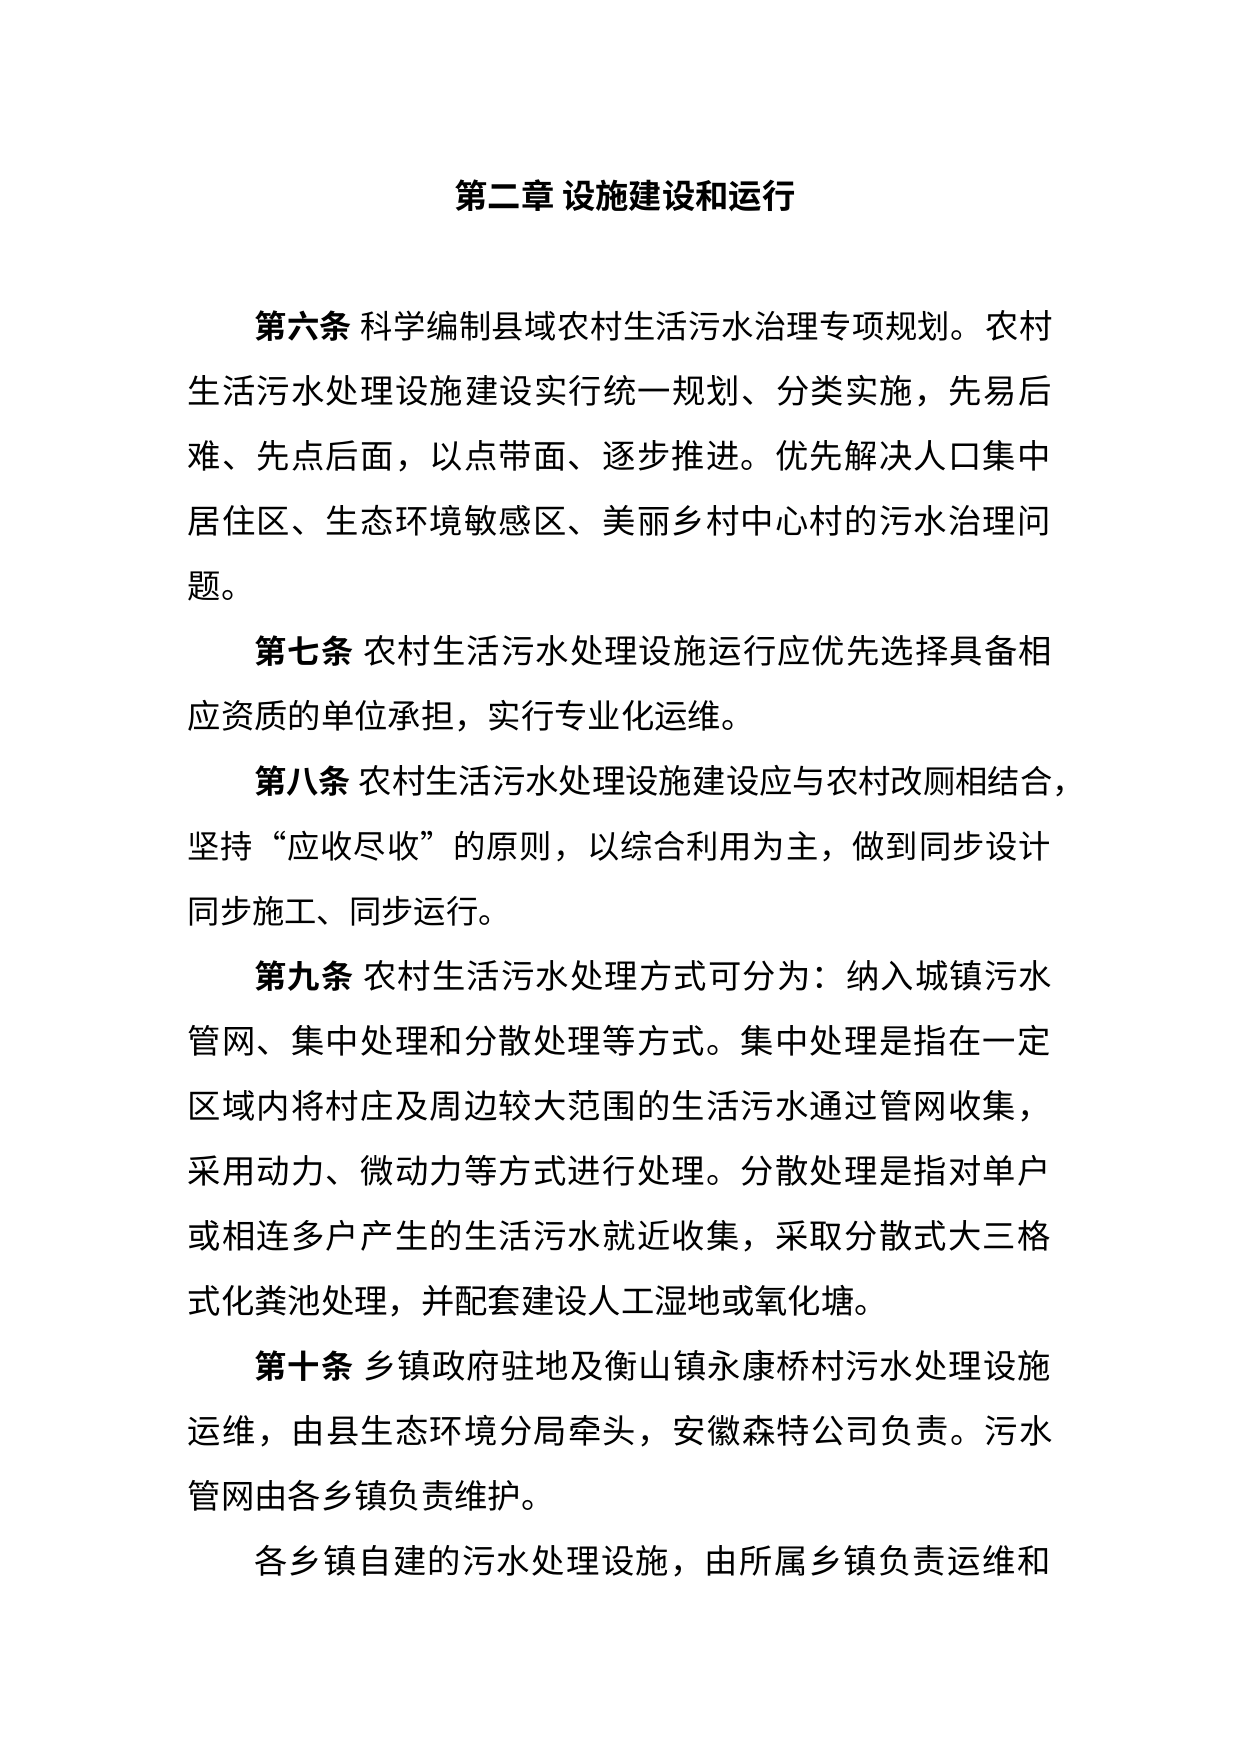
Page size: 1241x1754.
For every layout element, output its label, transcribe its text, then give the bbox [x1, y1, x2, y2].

text 第八条 农村生活污水处理设施建设应与农村改厕相结合，坚持“应收尽收”的原则，以综合利用为主，做到同步设计、同步施工、同步运行。 [187, 747, 1053, 942]
text 第十条 乡镇政府驻地及衡山镇永康桥村污水处理设施运维，由县生态环境分局牵头，安徽森特公司负责。污水管网由各乡镇负责维护。 [187, 1332, 1053, 1527]
text 第九条 农村生活污水处理方式可分为：纳入城镇污水管网、集中处理和分散处理等方式。集中处理是指在一定区域内将村庄及周边较大范围的生活污水通过管网收集，采用动力、微动力等方式进行处理。分散处理是指对单户或相连多户产生的生活污水就近收集，采取分散式大三格式化粪池处理，并配套建设人工湿地或氧化塘。 [187, 942, 1053, 1332]
text 第六条 科学编制县域农村生活污水治理专项规划。农村生活污水处理设施建设实行统一规划、分类实施，先易后难、先点后面，以点带面、逐步推进。优先解决人口集中居住区、生态环境敏感区、美丽乡村中心村的污水治理问题。 [187, 292, 1053, 617]
text 第七条 农村生活污水处理设施运行应优先选择具备相应资质的单位承担，实行专业化运维。 [187, 617, 1053, 747]
text 第二章 设施建设和运行 [187, 162, 1053, 227]
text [187, 1527, 1053, 1592]
